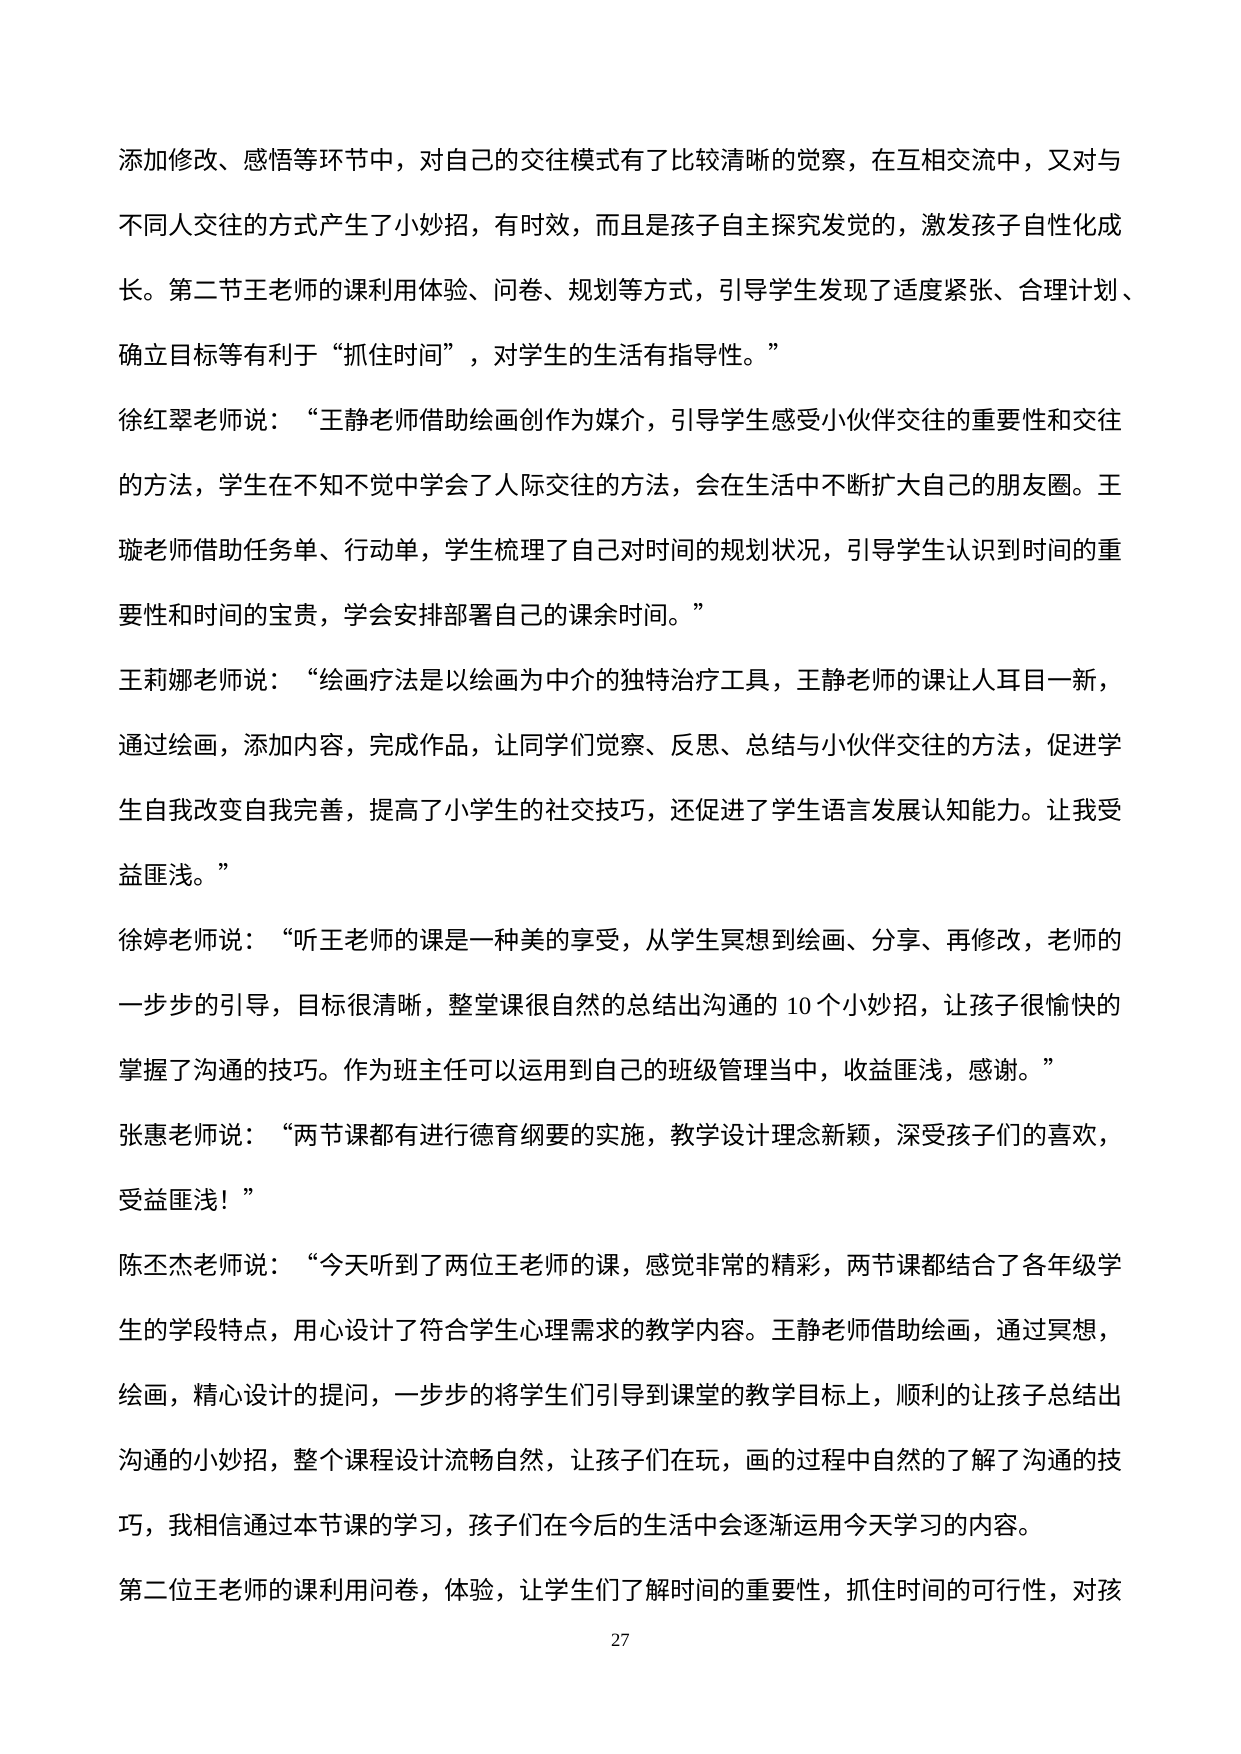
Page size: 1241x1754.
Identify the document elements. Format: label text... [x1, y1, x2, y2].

text 陈丕杰老师说：“今天听到了两位王老师的课，感觉非常的精彩，两节课都结合了各年级学生的学段特点，用心设计了符合学生心理需求的教学内容。王静老师借助绘画，通过冥想，绘画，精心设计的提问，一步步的将学生们引导到课堂的教学目标上，顺利的让孩子总结出沟通的小妙招，整个课程设计流畅自然，让孩子们在玩，画的过程中自然的了解了沟通的技巧，我相信通过本节课的学习，孩子们在今后的生活中会逐渐运用今天学习的内容。 [118, 1231, 1122, 1556]
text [118, 1556, 1122, 1621]
text 徐红翠老师说：“王静老师借助绘画创作为媒介，引导学生感受小伙伴交往的重要性和交往的方法，学生在不知不觉中学会了人际交往的方法，会在生活中不断扩大自己的朋友圈。王璇老师借助任务单、行动单，学生梳理了自己对时间的规划状况，引导学生认识到时间的重要性和时间的宝贵，学会安排部署自己的课余时间。” [118, 386, 1122, 646]
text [118, 126, 1122, 386]
text 王莉娜老师说：“绘画疗法是以绘画为中介的独特治疗工具，王静老师的课让人耳目一新，通过绘画，添加内容，完成作品，让同学们觉察、反思、总结与小伙伴交往的方法，促进学生自我改变自我完善，提高了小学生的社交技巧，还促进了学生语言发展认知能力。让我受益匪浅。” [118, 646, 1122, 906]
text 徐婷老师说：“听王老师的课是一种美的享受，从学生冥想到绘画、分享、再修改，老师的一步步的引导，目标很清晰，整堂课很自然的总结出沟通的10个小妙招，让孩子很愉快的掌握了沟通的技巧。作为班主任可以运用到自己的班级管理当中，收益匪浅，感谢。” [118, 906, 1122, 1101]
text 张惠老师说：“两节课都有进行德育纲要的实施，教学设计理念新颖，深受孩子们的喜欢，受益匪浅！” [118, 1101, 1122, 1231]
